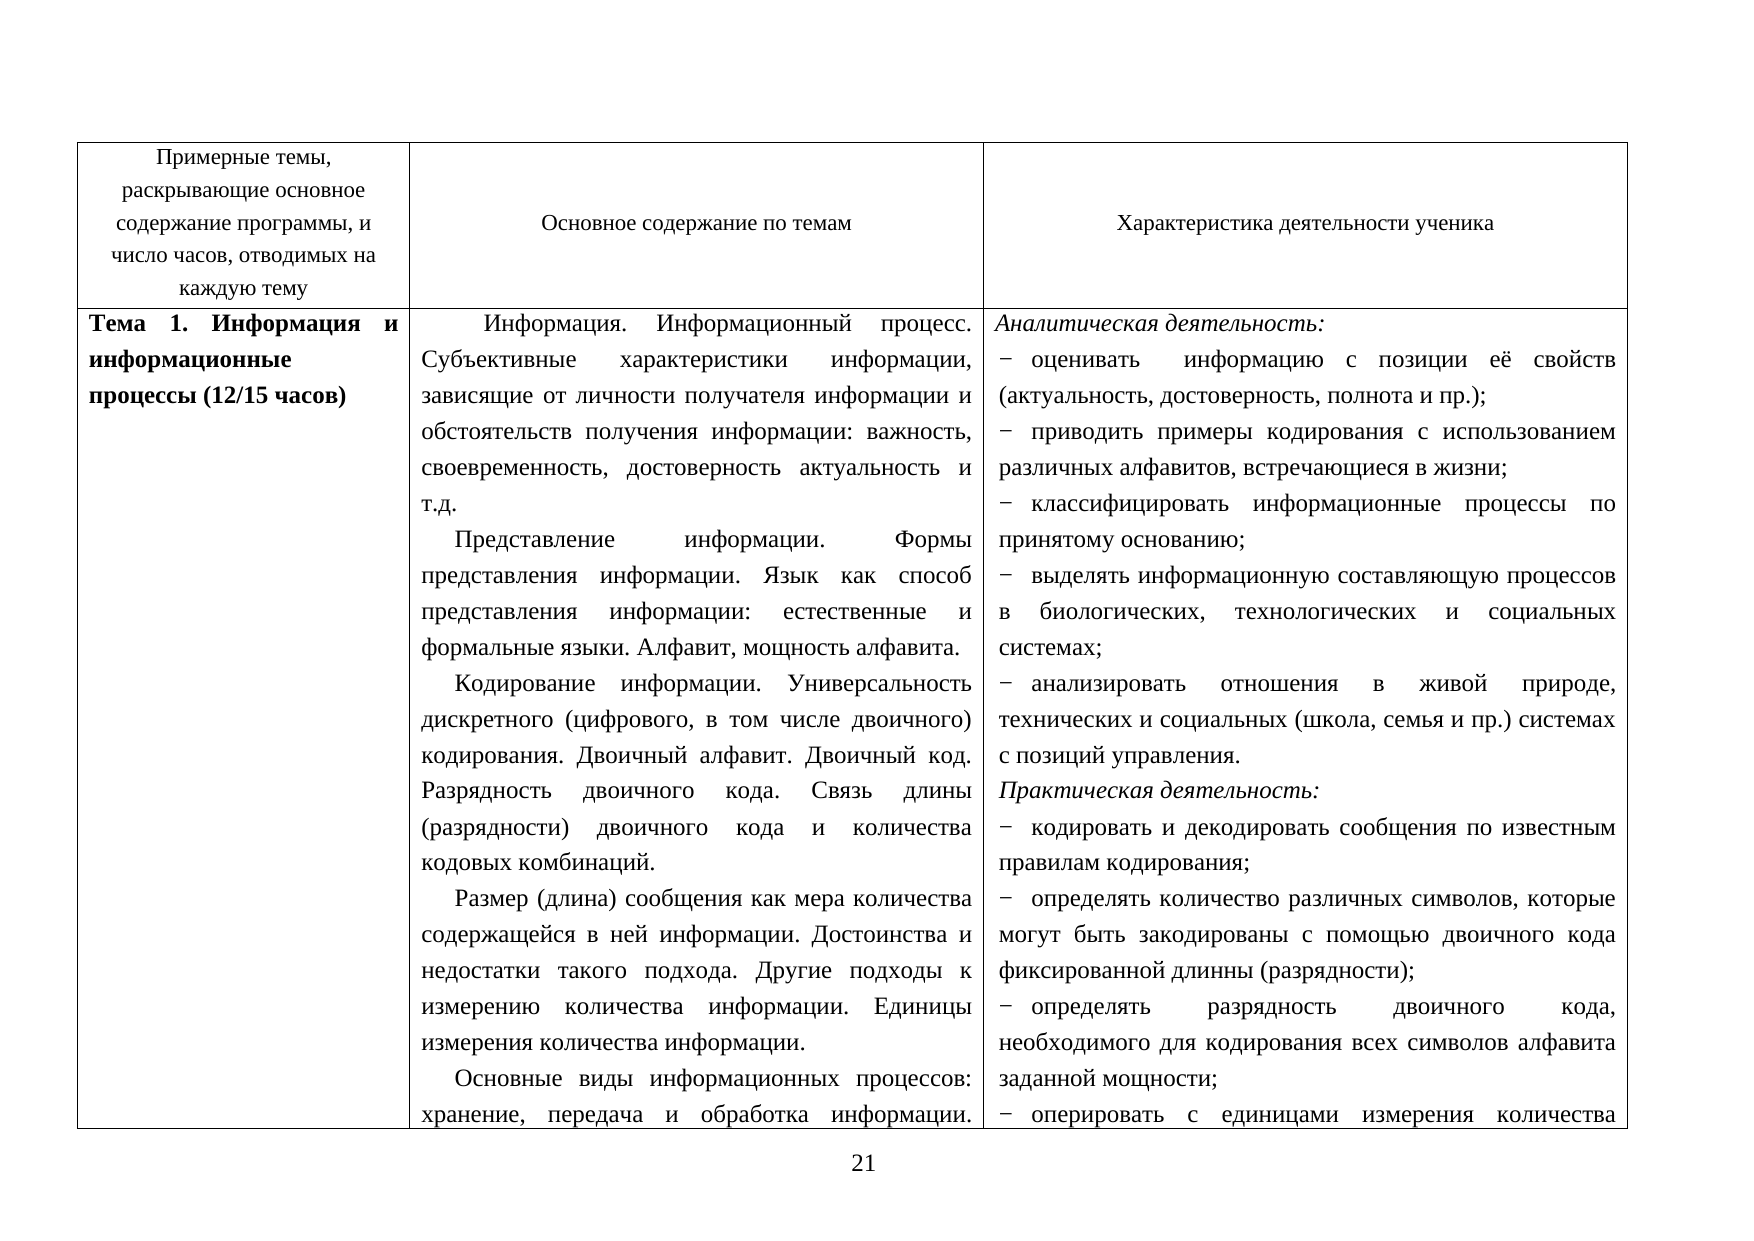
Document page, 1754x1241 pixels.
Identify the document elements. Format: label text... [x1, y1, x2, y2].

table_header Характеристика деятельности ученика [984, 143, 1627, 307]
table_header Основное содержание по темам [410, 143, 983, 307]
table_header Примерные темы, раскрывающие основное содержание программы, и число часов, отводимых на каждую тему [78, 143, 409, 307]
table_cell Тема 1. Информация и информационные процессы (12/15 часов) [78, 309, 409, 1128]
